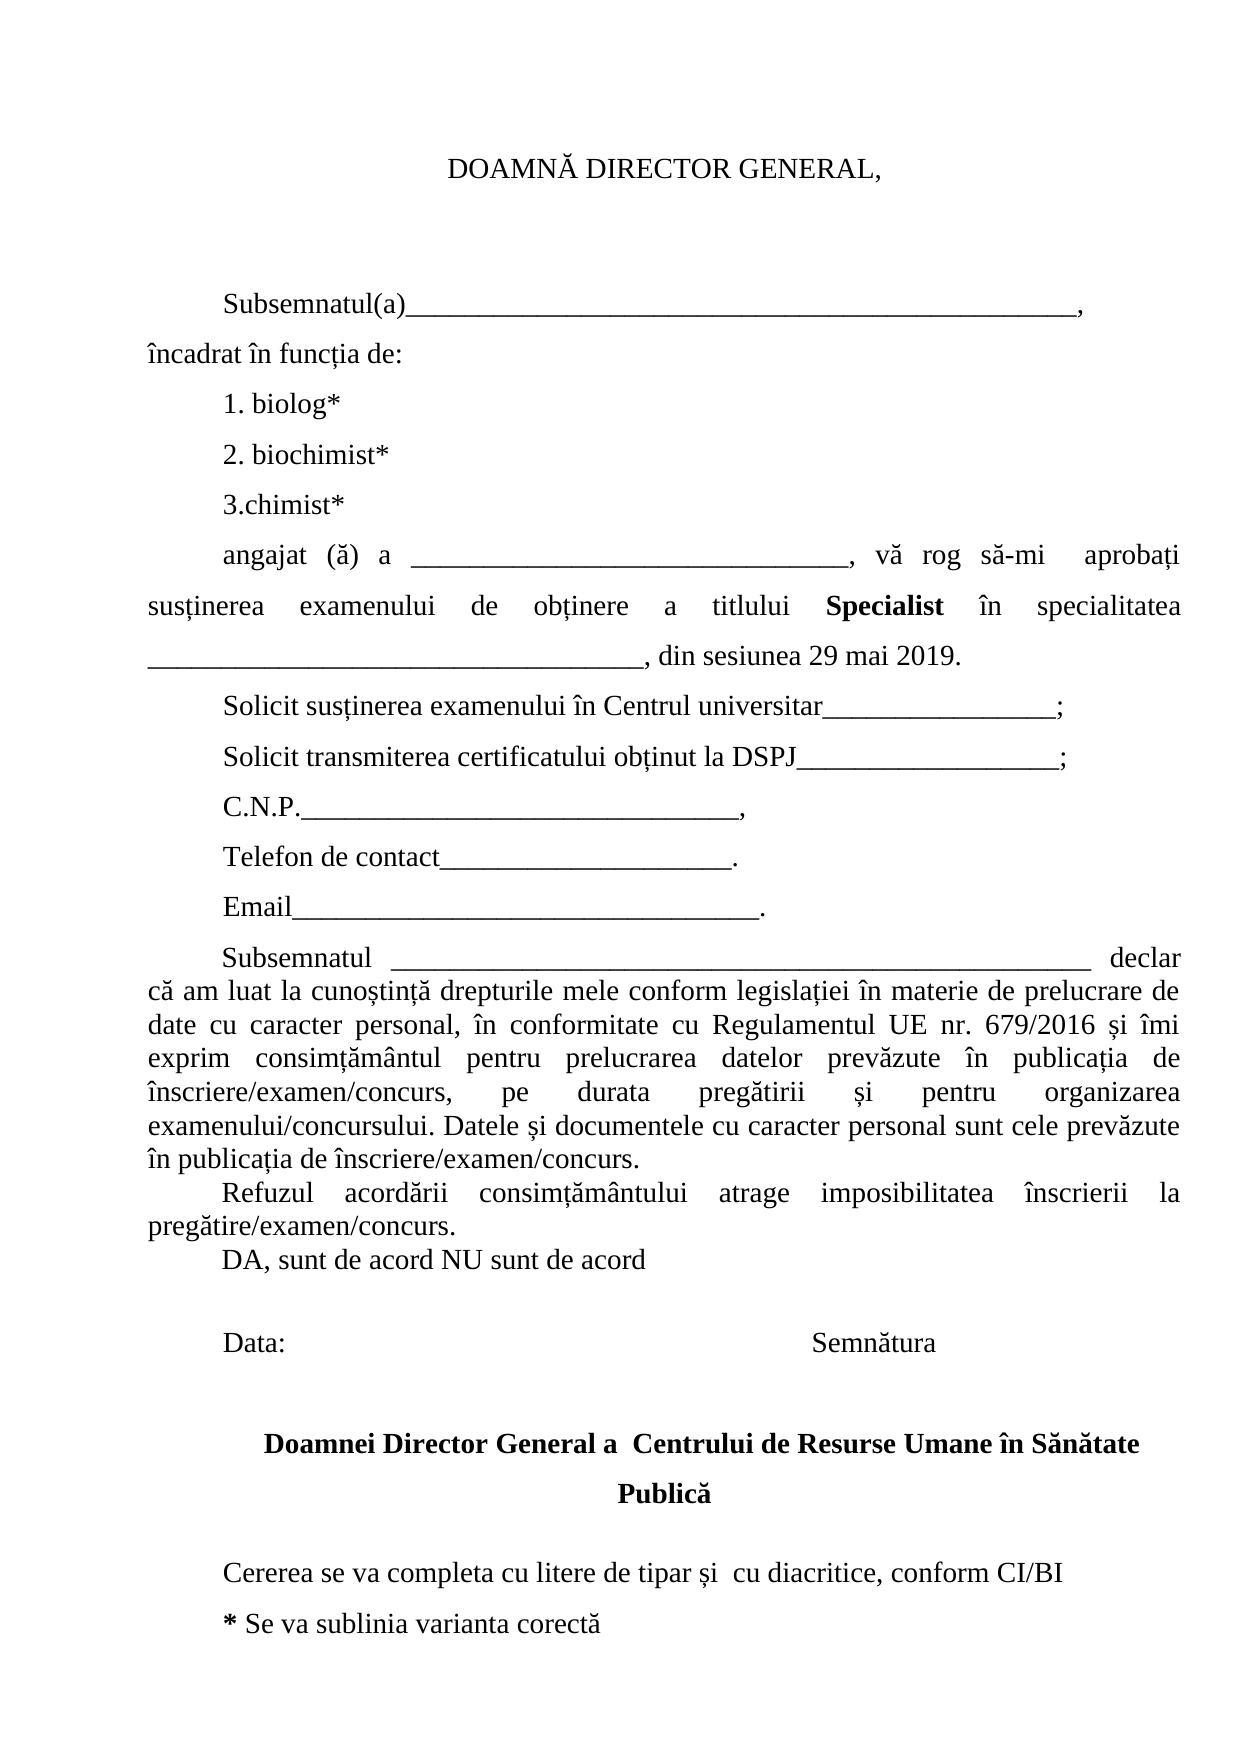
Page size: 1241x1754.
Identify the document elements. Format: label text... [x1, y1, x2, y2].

text 3.chimist* [148, 487, 1181, 521]
text Subsemnatul(a)______________________________________________, încadrat în funcția de: [148, 286, 1181, 370]
text DOAMNĂ DIRECTOR GENERAL, [148, 152, 1181, 185]
text Telefon de contact____________________. [148, 839, 1181, 873]
text Email________________________________. [148, 889, 1181, 923]
text Subsemnatul ________________________________________________ declar că am luat la cunoștință drepturile mele conform legislației în materie de prelucrare de date cu caracter personal, în conformitate cu Regulamentul UE nr. 679/2016 și îmi exprim consimțământul pentru prelucrarea datelor prevăzute în publicația de înscriere/examen/concurs, pe durata pregătirii și pentru organizarea examenului/concursului. Datele și documentele cu caracter personal sunt cele prevăzute în publicația de înscriere/examen/concurs. [148, 940, 1181, 1175]
text * Se va sublinia varianta corectă [148, 1606, 1181, 1639]
text Solicit susținerea examenului în Centrul universitar________________; [148, 688, 1181, 722]
text angajat (ă) a ______________________________, vă rog să-mi aprobați susținerea examenului de obținere a titlului Specialist în specialitatea __________________________________, din sesiunea 29 mai 2019. [148, 537, 1181, 672]
text Solicit transmiterea certificatului obținut la DSPJ__________________; [148, 739, 1181, 772]
text 1. biolog* [148, 386, 1181, 420]
text Doamnei Director General a Centrului de Resurse Umane în Sănătate Publică [148, 1426, 1181, 1510]
text DA, sunt de acord NU sunt de acord [148, 1242, 1181, 1275]
text Refuzul acordării consimțământului atrage imposibilitatea înscrierii la pregătire/examen/concurs. [148, 1175, 1181, 1242]
text Cererea se va completa cu litere de tipar și cu diacritice, conform CI/BI [148, 1556, 1181, 1589]
text C.N.P.______________________________, [148, 789, 1181, 822]
text Data: Semnătura [148, 1326, 1181, 1359]
text 2. biochimist* [148, 437, 1181, 470]
